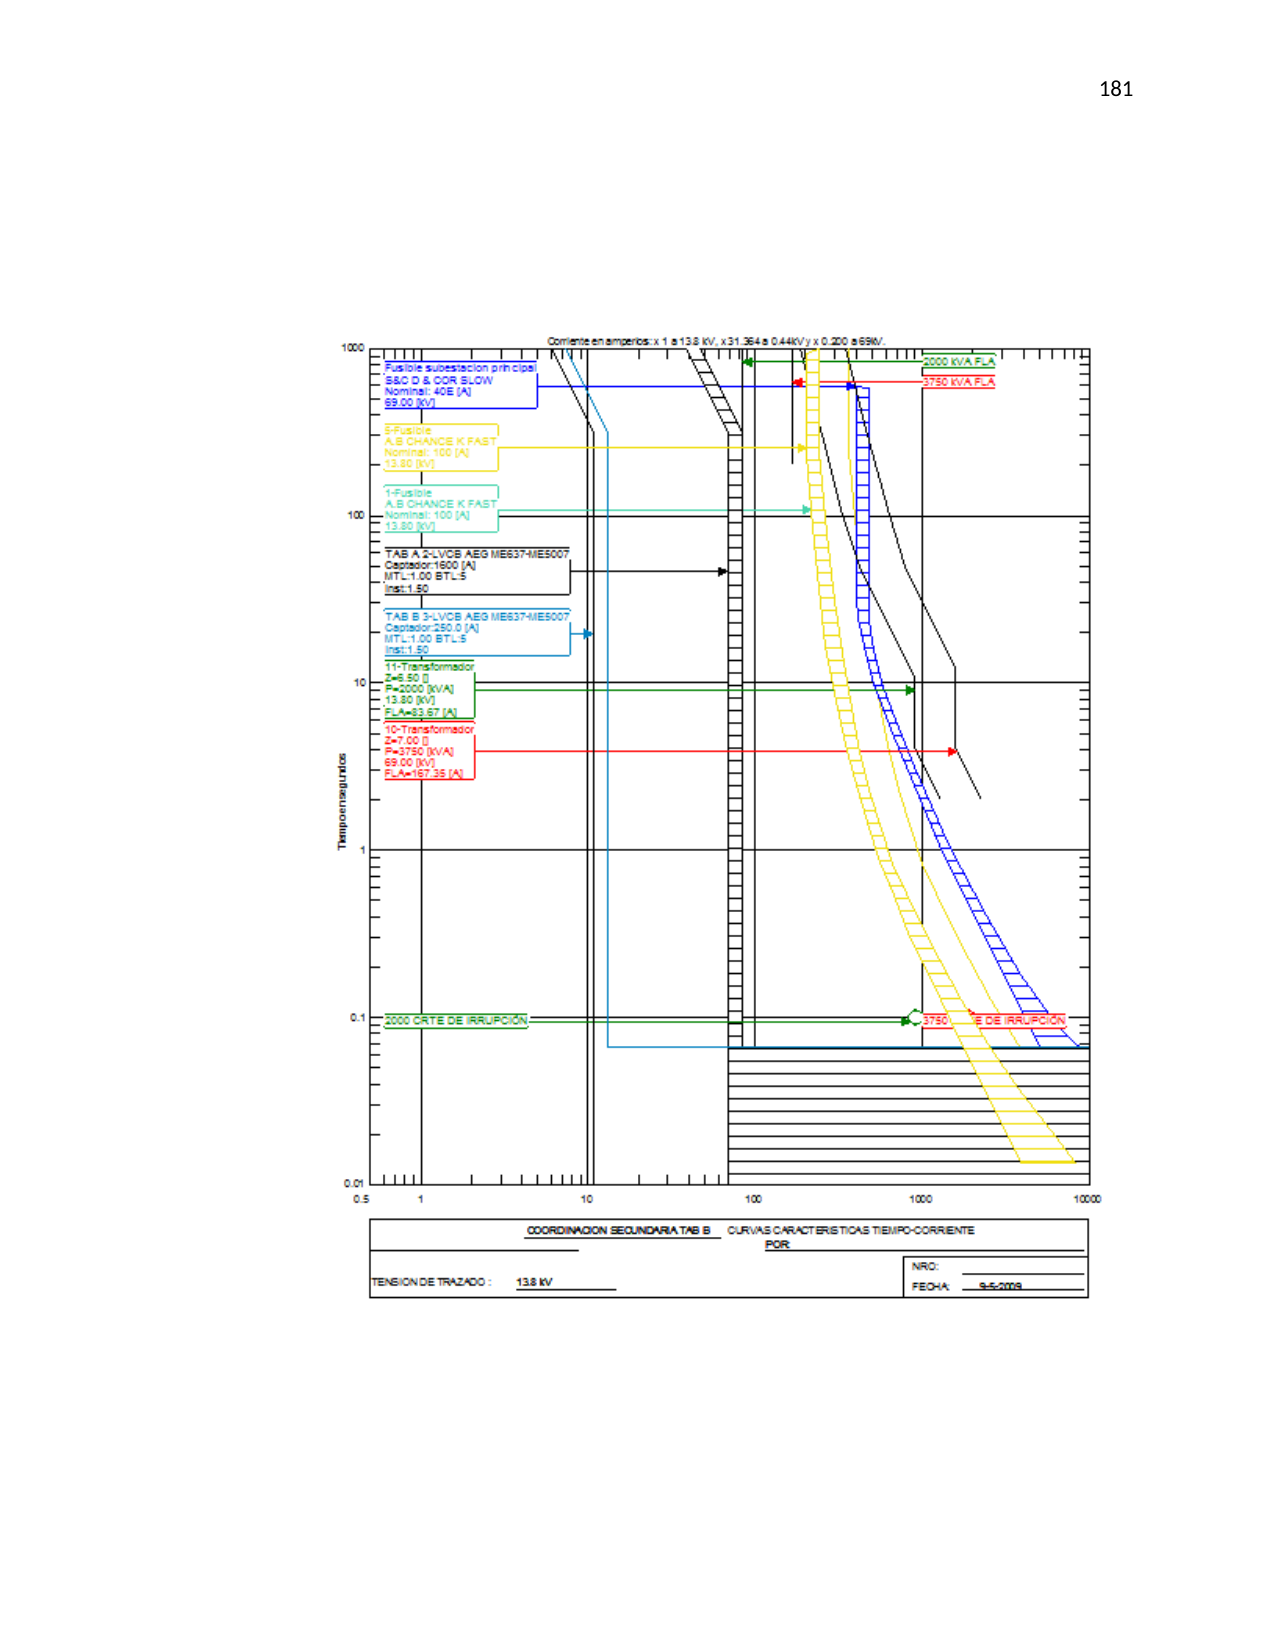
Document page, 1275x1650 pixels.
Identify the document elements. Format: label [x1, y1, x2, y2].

picture [310, 325, 1108, 1308]
